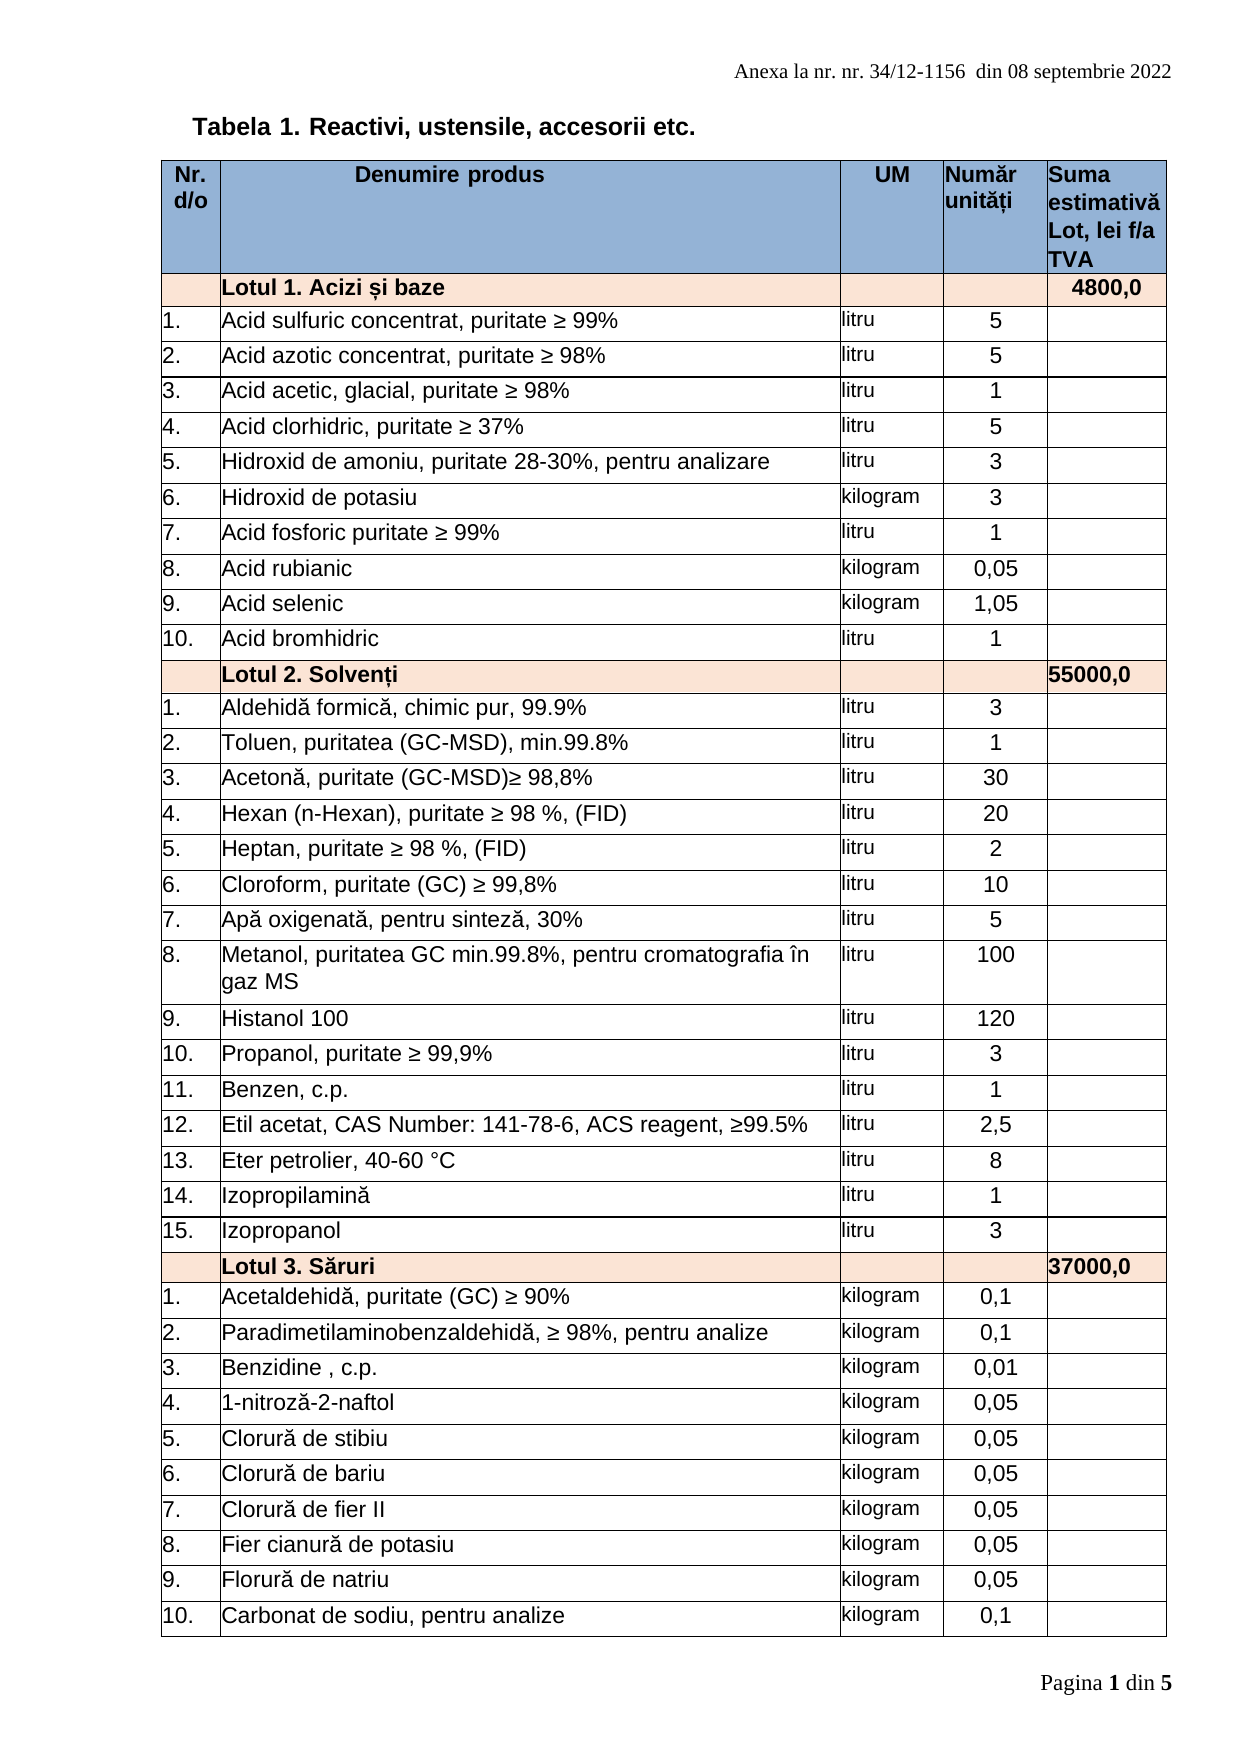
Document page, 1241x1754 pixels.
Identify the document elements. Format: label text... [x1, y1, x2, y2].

table_cell [162, 413, 220, 447]
table_cell Izopropilamină [221, 1182, 840, 1216]
table_cell Acid acetic, glacial, puritate ≥ 98% [221, 378, 840, 412]
table_cell 1 [944, 729, 1047, 763]
table_cell [162, 1218, 220, 1252]
table_cell kilogram [841, 1354, 943, 1388]
table_cell litru [841, 1147, 943, 1181]
table_cell [162, 1040, 220, 1075]
table_cell Lotul 1. Acizi și baze [221, 274, 840, 306]
table_cell 0,05 [944, 1531, 1047, 1565]
table_cell [1048, 625, 1166, 660]
table_cell 55000,0 [1048, 661, 1166, 692]
table_cell Paradimetilaminobenzaldehidă, ≥ 98%, pentru analize [221, 1319, 840, 1353]
table_cell [162, 274, 220, 306]
table_cell [841, 661, 943, 692]
table_cell litru [841, 800, 943, 834]
table_cell [1048, 1283, 1166, 1317]
table_cell [162, 448, 220, 483]
table_header Suma estimativă Lot, lei f/a TVA [1048, 161, 1166, 273]
table_cell [841, 274, 943, 306]
table_cell litru [841, 1005, 943, 1039]
table_cell Acid clorhidric, puritate ≥ 37% [221, 413, 840, 447]
table_cell [1048, 1182, 1166, 1216]
table_cell Тоluen, puritatea (GC-MSD), min.99.8% [221, 729, 840, 763]
table_cell [1048, 448, 1166, 483]
table_cell [1048, 1460, 1166, 1494]
table_cell kilogram [841, 1319, 943, 1353]
table_cell 0,01 [944, 1354, 1047, 1388]
table_cell [162, 835, 220, 869]
table_cell Hexan (n-Hexan), puritate ≥ 98 %, (FID) [221, 800, 840, 834]
table_cell [162, 800, 220, 834]
table_cell litru [841, 906, 943, 940]
table_cell kilogram [841, 1566, 943, 1601]
table_cell Benzidine , c.p. [221, 1354, 840, 1388]
table_cell 0,05 [944, 1425, 1047, 1459]
table_cell Acid rubianic [221, 555, 840, 589]
table_cell 1 [944, 625, 1047, 660]
table_cell [162, 1566, 220, 1601]
table_cell [944, 661, 1047, 692]
table_cell [1048, 835, 1166, 869]
table_cell kilogram [841, 484, 943, 518]
table_cell litru [841, 1111, 943, 1146]
table_cell litru [841, 941, 943, 1004]
table_cell [1048, 1040, 1166, 1075]
table_cell Acid sulfuric concentrat, puritate ≥ 99% [221, 307, 840, 341]
table_cell Histanol 100 [221, 1005, 840, 1039]
table_cell litru [841, 342, 943, 376]
table_cell litru [841, 694, 943, 728]
table_cell [1048, 1602, 1166, 1636]
table_cell 5 [944, 413, 1047, 447]
table_cell 0,1 [944, 1319, 1047, 1353]
table_cell 1 [944, 519, 1047, 553]
table_cell Acid azotic concentrat, puritate ≥ 98% [221, 342, 840, 376]
table_cell litru [841, 1076, 943, 1110]
table_cell Carbonat de sodiu, pentru analize [221, 1602, 840, 1636]
table_cell [1048, 484, 1166, 518]
table_cell 37000,0 [1048, 1253, 1166, 1282]
table_cell [162, 1319, 220, 1353]
table_cell [1048, 590, 1166, 624]
table_cell 1 [944, 1182, 1047, 1216]
table_cell Clorură de fier II [221, 1496, 840, 1530]
table_cell kilogram [841, 1389, 943, 1424]
table_cell [162, 307, 220, 341]
table_cell litru [841, 519, 943, 553]
table_cell kilogram [841, 1602, 943, 1636]
table_cell [162, 906, 220, 940]
table_cell litru [841, 729, 943, 763]
table_cell 0,1 [944, 1602, 1047, 1636]
table_cell [1048, 1218, 1166, 1252]
table_cell Florură de natriu [221, 1566, 840, 1601]
table_cell 2,5 [944, 1111, 1047, 1146]
table_cell Fier cianură de potasiu [221, 1531, 840, 1565]
table_cell 5 [944, 307, 1047, 341]
table_cell 1 [944, 378, 1047, 412]
table_cell Propanol, puritate ≥ 99,9% [221, 1040, 840, 1075]
table_cell [944, 1253, 1047, 1282]
table_cell litru [841, 307, 943, 341]
table_cell Hidroxid de amoniu, puritate 28-30%, pentru analizare [221, 448, 840, 483]
table_cell [162, 555, 220, 589]
table_cell 100 [944, 941, 1047, 1004]
table_cell 3 [944, 484, 1047, 518]
table_cell [162, 342, 220, 376]
table_cell 30 [944, 764, 1047, 799]
table_cell [1048, 729, 1166, 763]
table_cell [1048, 1005, 1166, 1039]
table_cell [1048, 1147, 1166, 1181]
table_header UM [841, 161, 943, 273]
table_cell [162, 1602, 220, 1636]
table_cell 5 [944, 906, 1047, 940]
table_cell 3 [944, 1040, 1047, 1075]
table_cell [1048, 1389, 1166, 1424]
table_cell [841, 1253, 943, 1282]
table_cell [1048, 1496, 1166, 1530]
table_cell [162, 871, 220, 905]
table_cell [1048, 694, 1166, 728]
table_cell [1048, 342, 1166, 376]
table_cell [162, 1253, 220, 1282]
table_cell [162, 1283, 220, 1317]
table_cell [1048, 800, 1166, 834]
table_cell [1048, 1425, 1166, 1459]
table_cell Acid fosforic puritate ≥ 99% [221, 519, 840, 553]
table_cell 0,05 [944, 1389, 1047, 1424]
table_cell Heptan, puritate ≥ 98 %, (FID) [221, 835, 840, 869]
table_cell Acetonă, puritate (GC-MSD)≥ 98,8% [221, 764, 840, 799]
table_cell 3 [944, 1218, 1047, 1252]
table_cell [1048, 941, 1166, 1004]
table_cell [162, 484, 220, 518]
table_cell [162, 1531, 220, 1565]
table_cell [162, 1147, 220, 1181]
table_cell 10 [944, 871, 1047, 905]
table_cell Aldehidă formică, chimic pur, 99.9% [221, 694, 840, 728]
table_cell litru [841, 1040, 943, 1075]
table_cell kilogram [841, 1496, 943, 1530]
table_cell [162, 1354, 220, 1388]
table_cell kilogram [841, 590, 943, 624]
table_cell [1048, 1354, 1166, 1388]
table_cell [1048, 1076, 1166, 1110]
table_header Denumire produs [221, 161, 840, 273]
table_cell [1048, 1566, 1166, 1601]
table_cell litru [841, 448, 943, 483]
table_cell [162, 519, 220, 553]
table_cell litru [841, 378, 943, 412]
table_cell [162, 941, 220, 1004]
table_cell litru [841, 1218, 943, 1252]
table_cell Acid selenic [221, 590, 840, 624]
table_cell 0,05 [944, 1566, 1047, 1601]
table_cell [1048, 413, 1166, 447]
table_cell Clorură de stibiu [221, 1425, 840, 1459]
table_cell 0,05 [944, 1496, 1047, 1530]
table_cell [162, 1389, 220, 1424]
table_cell Benzen, c.p. [221, 1076, 840, 1110]
table_cell [162, 694, 220, 728]
table_cell 20 [944, 800, 1047, 834]
table_cell Cloroform, puritate (GC) ≥ 99,8% [221, 871, 840, 905]
table_cell [1048, 871, 1166, 905]
table_cell [162, 378, 220, 412]
table_cell [162, 729, 220, 763]
table_cell litru [841, 871, 943, 905]
table_cell [1048, 764, 1166, 799]
table_cell [1048, 307, 1166, 341]
table_cell 0,1 [944, 1283, 1047, 1317]
table_cell Eter petrolier, 40-60 °C [221, 1147, 840, 1181]
table_header Număr unități [944, 161, 1047, 273]
table_cell kilogram [841, 1460, 943, 1494]
table_cell [162, 590, 220, 624]
text Tabela 1. Reactivi, ustensile, accesorii etc. [192, 112, 1172, 141]
table_cell [162, 1425, 220, 1459]
table_cell Metanol, puritatea GC min.99.8%, pentru cromatografia în gaz MS [221, 941, 840, 1004]
table_cell kilogram [841, 555, 943, 589]
table_cell [162, 1460, 220, 1494]
table_cell 1 [944, 1076, 1047, 1110]
table_cell Etil acetat, CAS Number: 141-78-6, ACS reagent, ≥99.5% [221, 1111, 840, 1146]
table_cell [1048, 1111, 1166, 1146]
table_cell [162, 661, 220, 692]
table_cell [162, 764, 220, 799]
table_cell 120 [944, 1005, 1047, 1039]
table_cell kilogram [841, 1283, 943, 1317]
table_cell 3 [944, 448, 1047, 483]
table_cell 4800,0 [1048, 274, 1166, 306]
table_cell 3 [944, 694, 1047, 728]
table_cell [162, 625, 220, 660]
table_cell [1048, 555, 1166, 589]
table_cell [1048, 378, 1166, 412]
table_cell 0,05 [944, 555, 1047, 589]
table_cell litru [841, 1182, 943, 1216]
table_cell Lotul 2. Solvenți [221, 661, 840, 692]
table_cell [1048, 519, 1166, 553]
table_cell 8 [944, 1147, 1047, 1181]
table_cell Hidroxid de potasiu [221, 484, 840, 518]
table_cell [162, 1496, 220, 1530]
table_header Nr. d/o [162, 161, 220, 273]
table_cell 0,05 [944, 1460, 1047, 1494]
table_cell Izopropanol [221, 1218, 840, 1252]
table_cell 5 [944, 342, 1047, 376]
table_cell [162, 1005, 220, 1039]
table_cell kilogram [841, 1425, 943, 1459]
table_cell Apă oxigenată, pentru sinteză, 30% [221, 906, 840, 940]
table_cell kilogram [841, 1531, 943, 1565]
table_cell litru [841, 764, 943, 799]
table_cell Acetaldehidă, puritate (GC) ≥ 90% [221, 1283, 840, 1317]
table_cell litru [841, 835, 943, 869]
table_cell 1-nitroză-2-naftol [221, 1389, 840, 1424]
table_cell litru [841, 413, 943, 447]
table_cell 2 [944, 835, 1047, 869]
table_cell Lotul 3. Săruri [221, 1253, 840, 1282]
table_cell litru [841, 625, 943, 660]
table_cell [1048, 1319, 1166, 1353]
table_cell [1048, 906, 1166, 940]
table_cell [162, 1182, 220, 1216]
table_cell Acid bromhidric [221, 625, 840, 660]
table_cell [162, 1111, 220, 1146]
table_cell [944, 274, 1047, 306]
table_cell 1,05 [944, 590, 1047, 624]
table_cell [162, 1076, 220, 1110]
table_cell [1048, 1531, 1166, 1565]
table_cell Clorură de bariu [221, 1460, 840, 1494]
